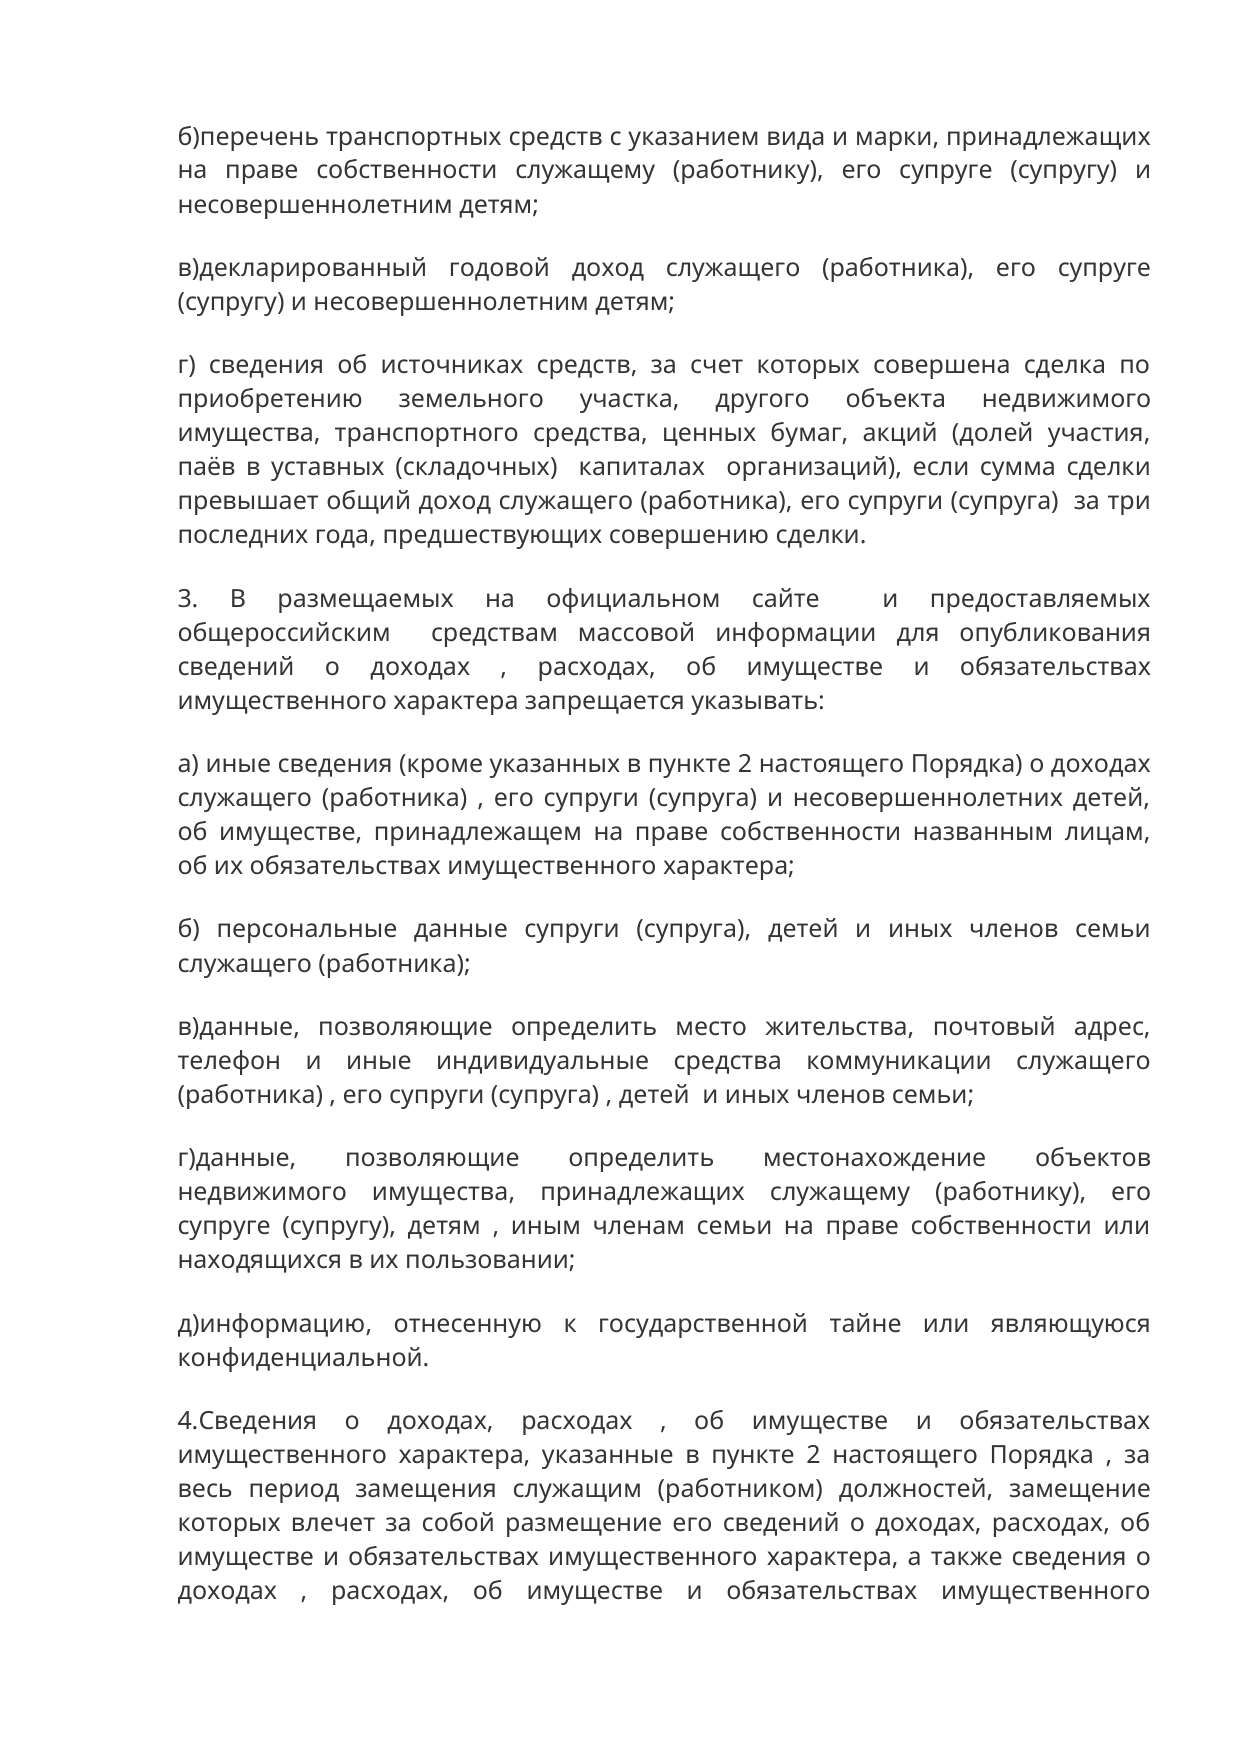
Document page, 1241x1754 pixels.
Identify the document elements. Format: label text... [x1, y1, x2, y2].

text б)перечень транспортных средств с указанием вида и марки, принадлежащих на праве собственности служащему (работнику), его супруге (супругу) и несовершеннолетним детям; [177, 118, 1152, 220]
text 3. В размещаемых на официальном сайте и предоставляемых общероссийским средствам массовой информации для опубликования сведений о доходах , расходах, об имуществе и обязательствах имущественного характера запрещается указывать: [177, 580, 1152, 717]
text г) сведения об источниках средств, за счет которых совершена сделка по приобретению земельного участка, другого объекта недвижимого имущества, транспортного средства, ценных бумаг, акций (долей участия, паёв в уставных (складочных) капиталах организаций), если сумма сделки превышает общий доход служащего (работника), его супруги (супруга) за три последних года, предшествующих совершению сделки. [177, 347, 1152, 551]
text в)данные, позволяющие определить место жительства, почтовый адрес, телефон и иные индивидуальные средства коммуникации служащего (работника) , его супруги (супруга) , детей и иных членов семьи; [177, 1008, 1152, 1111]
text г)данные, позволяющие определить местонахождение объектов недвижимого имущества, принадлежащих служащему (работнику), его супруге (супругу), детям , иным членам семьи на праве собственности или находящихся в их пользовании; [177, 1140, 1152, 1276]
text б) персональные данные супруги (супруга), детей и иных членов семьи служащего (работника); [177, 911, 1152, 979]
text д)информацию, отнесенную к государственной тайне или являющуюся конфиденциальной. [177, 1305, 1152, 1373]
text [177, 1402, 1152, 1607]
text а) иные сведения (кроме указанных в пункте 2 настоящего Порядка) о доходах служащего (работника) , его супруги (супруга) и несовершеннолетних детей, об имуществе, принадлежащем на праве собственности названным лицам, об их обязательствах имущественного характера; [177, 746, 1152, 882]
text в)декларированный годовой доход служащего (работника), его супруге (супругу) и несовершеннолетним детям; [177, 249, 1152, 318]
